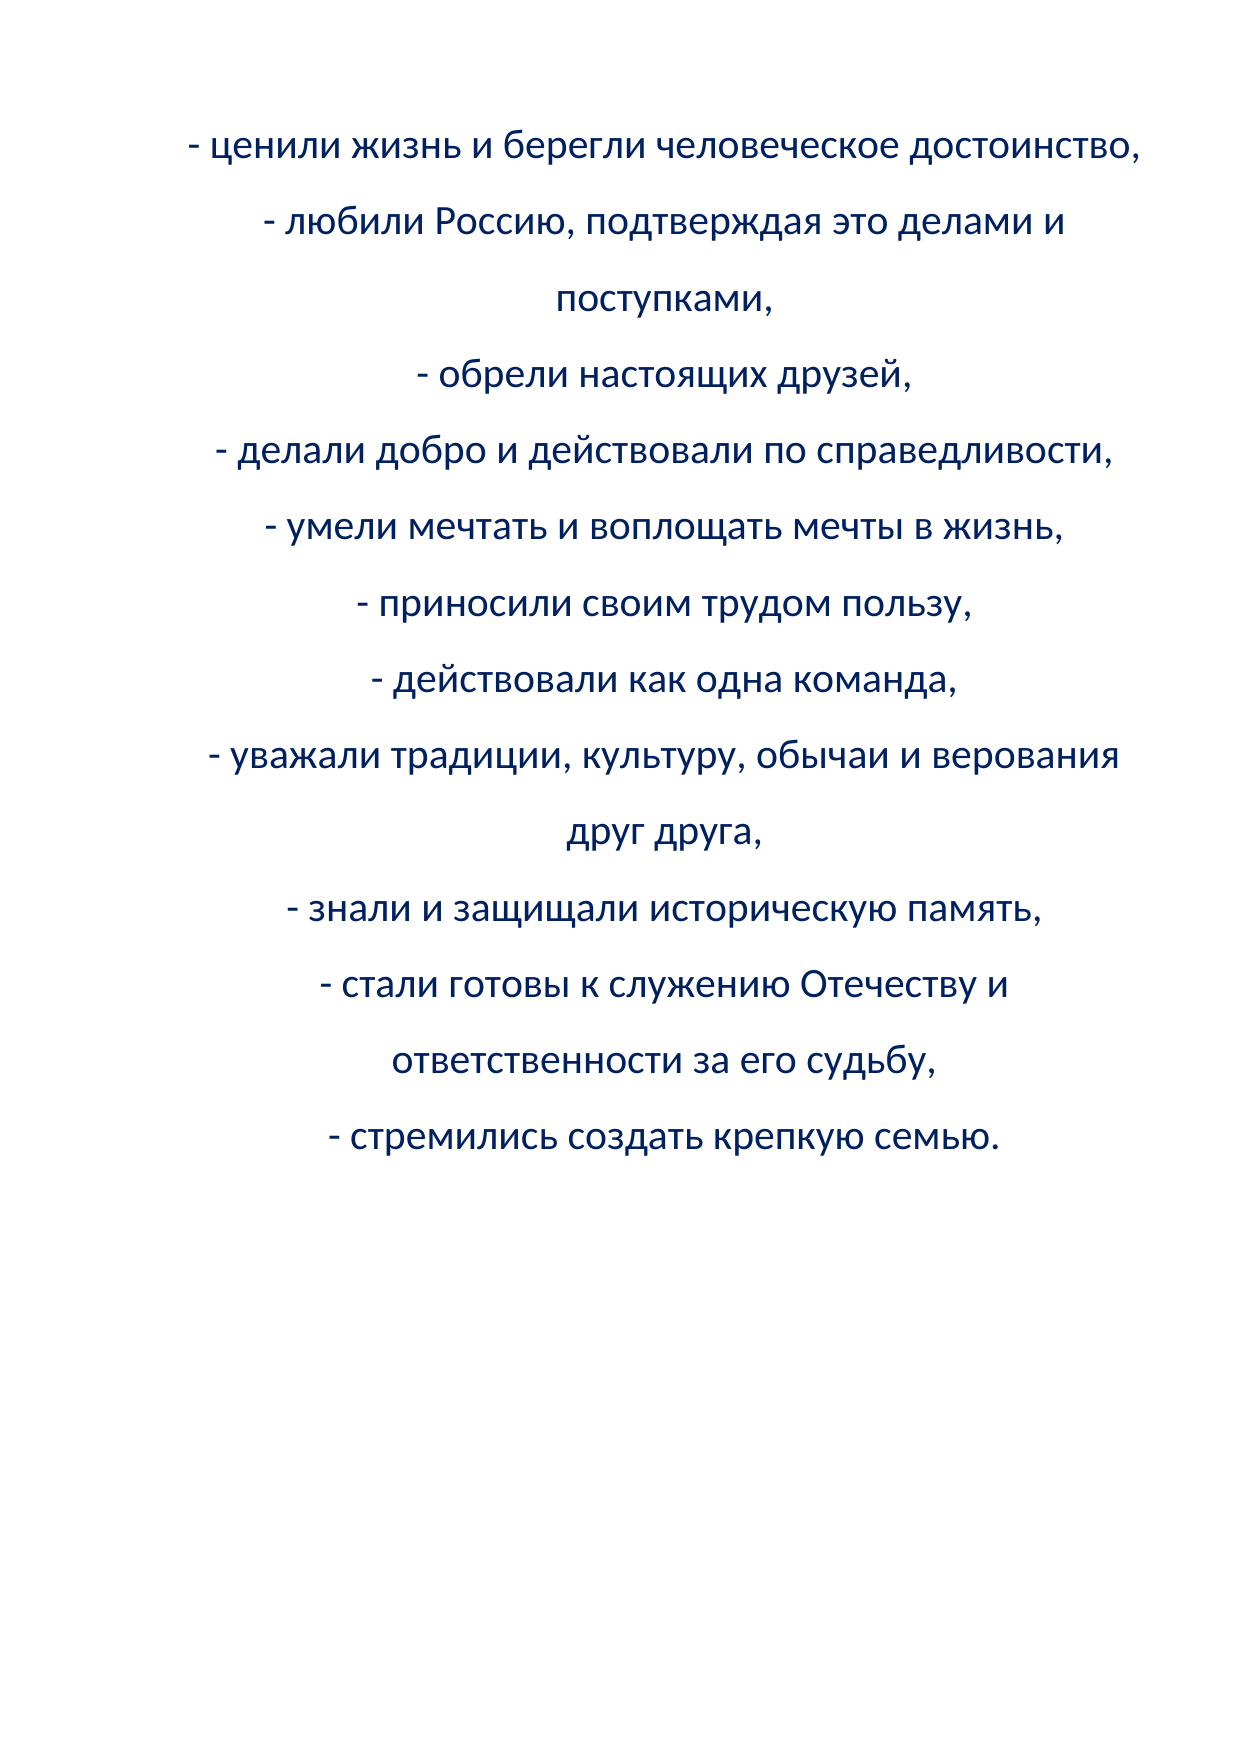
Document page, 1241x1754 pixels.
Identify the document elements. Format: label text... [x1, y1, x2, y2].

text - ценили жизнь и берегли человеческое достоинство, [177, 118, 1152, 169]
text - любили Россию, подтверждая это делами и поступками, [177, 194, 1152, 321]
text - умели мечтать и воплощать мечты в жизнь, [177, 499, 1152, 550]
text - уважали традиции, культуру, обычаи и верования друг друга, [177, 728, 1152, 855]
text - стали готовы к служению Отечеству и ответственности за его судьбу, [177, 957, 1152, 1084]
text - обрели настоящих друзей, [177, 347, 1152, 398]
text - стремились создать крепкую семью. [177, 1109, 1152, 1160]
text - действовали как одна команда, [177, 652, 1152, 703]
text - делали добро и действовали по справедливости, [177, 423, 1152, 474]
text - знали и защищали историческую память, [177, 881, 1152, 931]
text - приносили своим трудом пользу, [177, 576, 1152, 626]
